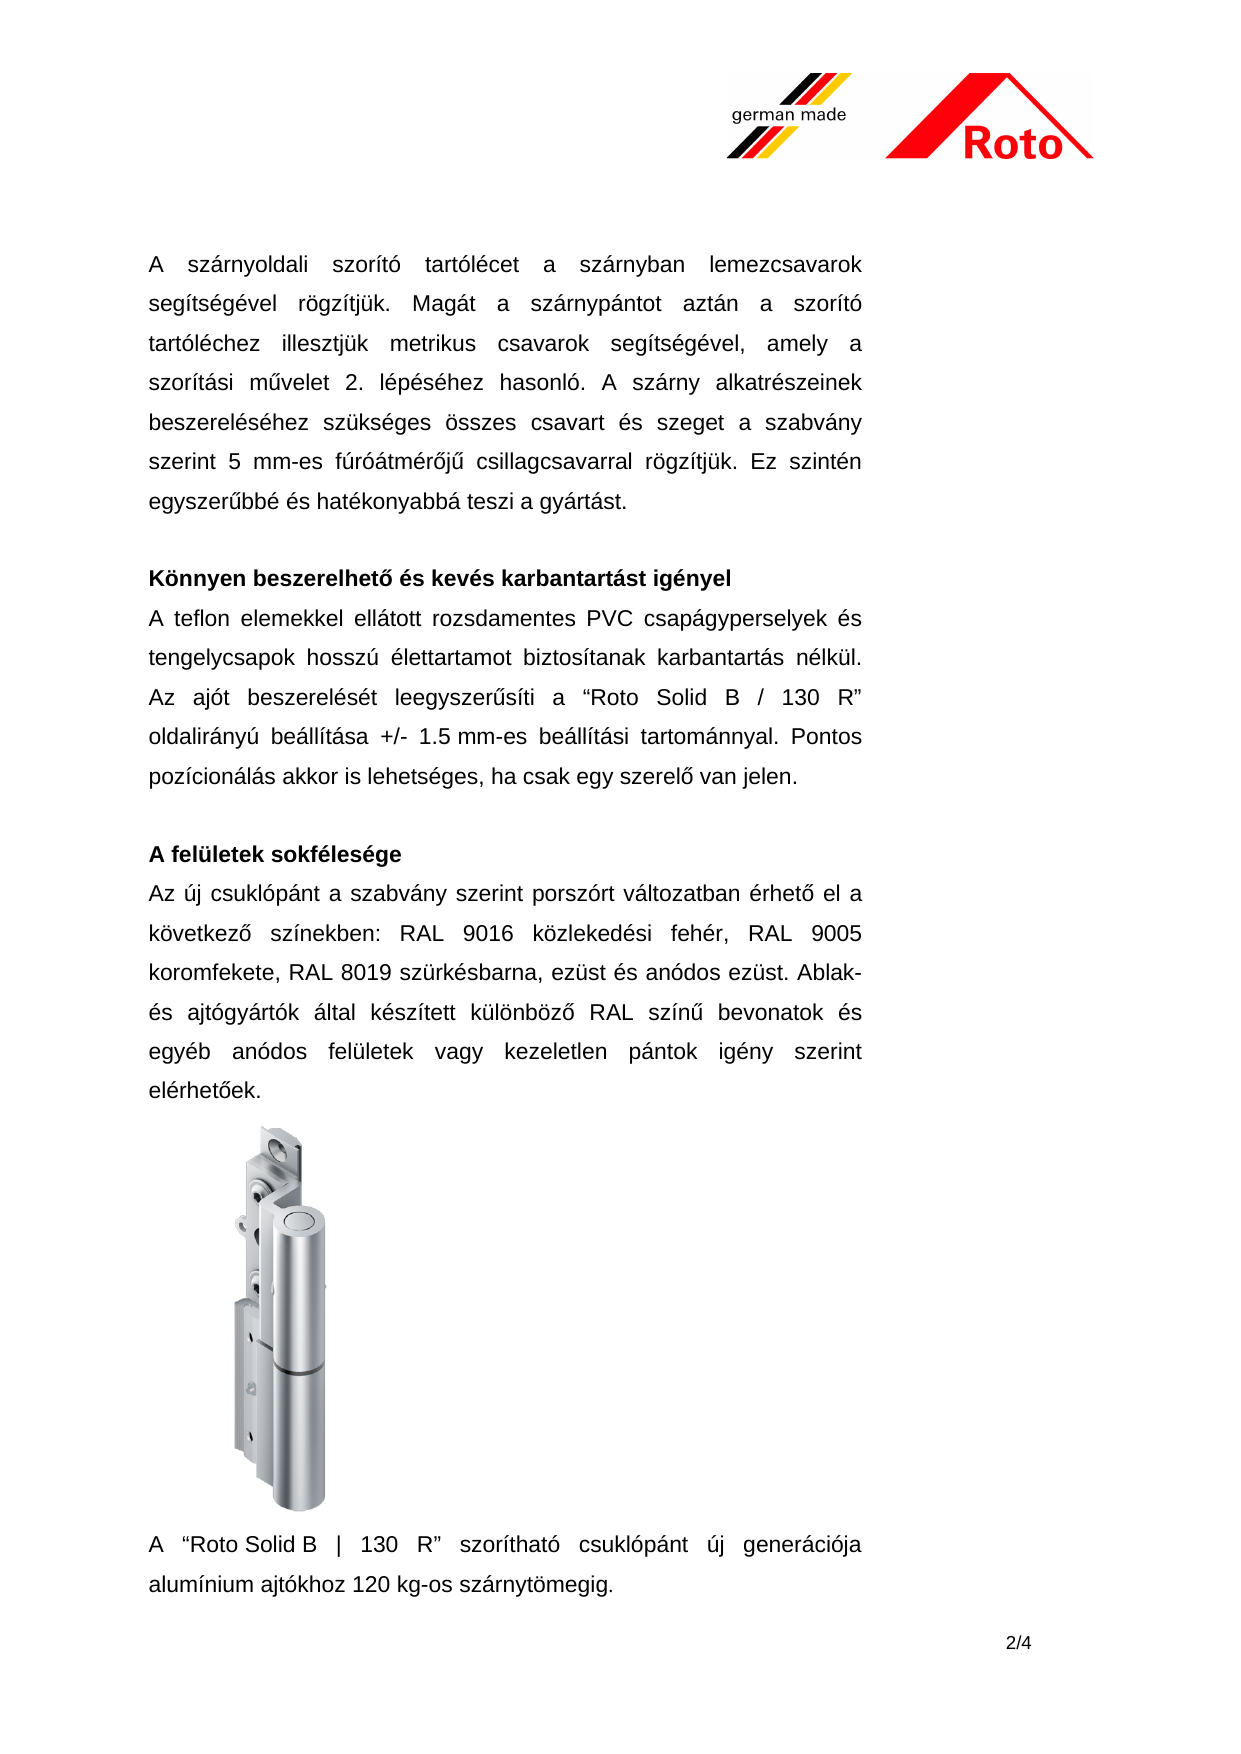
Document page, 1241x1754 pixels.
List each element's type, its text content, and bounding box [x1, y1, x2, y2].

text A teflon elemekkel ellátott rozsdamentes PVC csapágyperselyek és tengelycsapok hosszú élettartamot biztosítanak karbantartás nélkül. Az ajót beszerelését leegyszerűsíti a “Roto Solid B / 130 R” oldalirányú beállítása +/- 1.5 mm-es beállítási tartománnyal. Pontos pozícionálás akkor is lehetséges, ha csak egy szerelő van jelen. [148, 605, 862, 789]
text A szárnyoldali szorító tartólécet a szárnyban lemezcsavarok segítségével rögzítjük. Magát a szárnypántot aztán a szorító tartóléchez illesztjük metrikus csavarok segítségével, amely a szorítási művelet 2. lépéséhez hasonló. A szárny alkatrészeinek beszereléséhez szükséges összes csavart és szeget a szabvány szerint 5 mm-es fúróátmérőjű csillagcsavarral rögzítjük. Ez szintén egyszerűbbé és hatékonyabbá teszi a gyártást. [148, 251, 862, 514]
picture [148, 1116, 414, 1516]
text Könnyen beszerelhető és kevés karbantartást igényel [148, 565, 862, 592]
text Az új csuklópánt a szabvány szerint porszórt változatban érhető el a következő színekben: RAL 9016 közlekedési fehér, RAL 9005 koromfekete, RAL 8019 szürkésbarna, ezüst és anódos ezüst. Ablak- és ajtógyártók által készített különböző RAL színű bevonatok és egyéb anódos felületek vagy kezeletlen pántok igény szerint elérhetőek. [148, 880, 862, 1104]
text A “Roto Solid B | 130 R” szorítható csuklópánt új generációja alumínium ajtókhoz 120 kg-os szárnytömegig. [148, 1531, 862, 1597]
picture [726, 73, 1094, 159]
text A felületek sokfélesége [148, 841, 862, 867]
